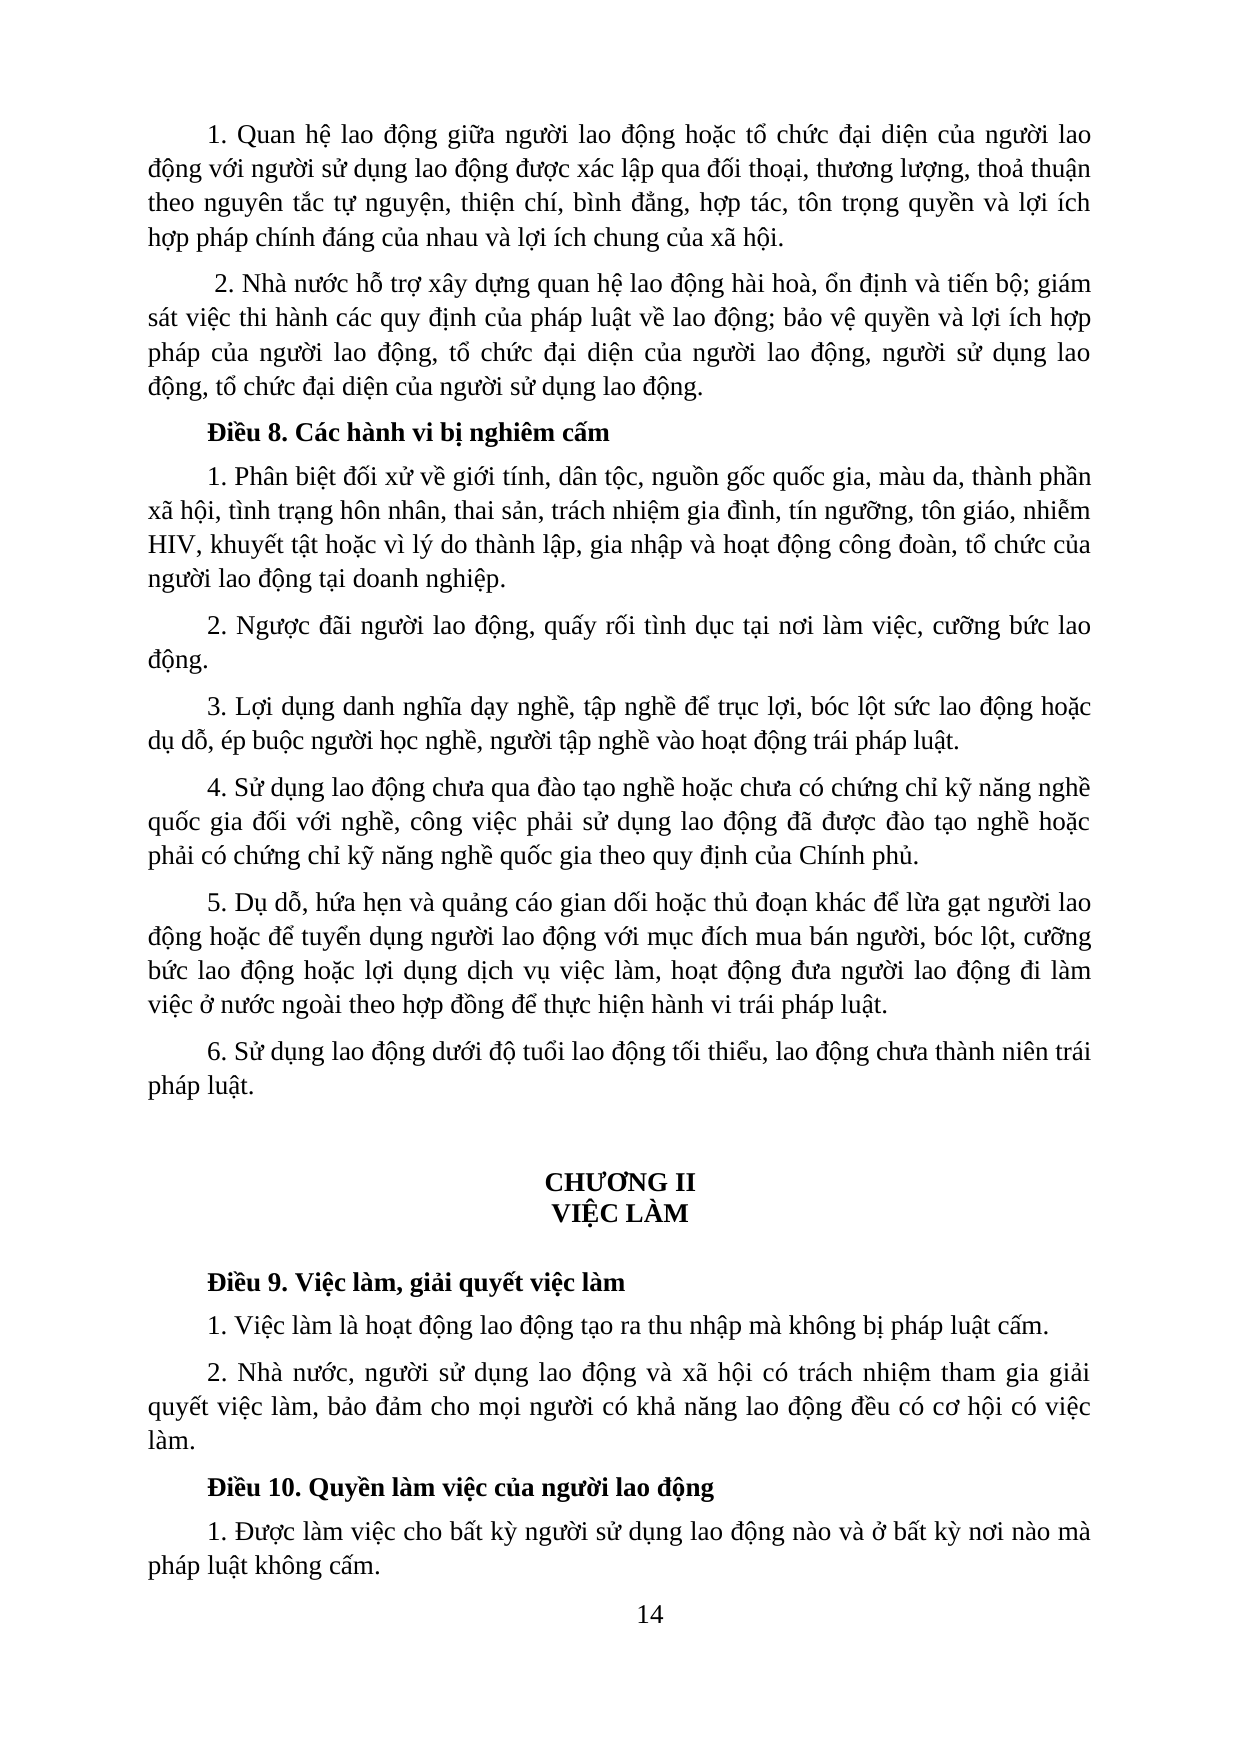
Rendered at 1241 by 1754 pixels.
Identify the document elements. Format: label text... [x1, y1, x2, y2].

subtitle CHƯƠNG II VIỆC LÀM [148, 1166, 1092, 1228]
text 5. Dụ dỗ, hứa hẹn và quảng cáo gian dối hoặc thủ đoạn khác để lừa gạt người lao động hoặc để tuyển dụng người lao động với mục đích mua bán người, bóc lột, cưỡng bức lao động hoặc lợi dụng dịch vụ việc làm, hoạt động đưa người lao động đi làm việc ở nước ngoài theo hợp đồng để thực hiện hành vi trái pháp luật. [148, 886, 1092, 1019]
text 1. Được làm việc cho bất kỳ người sử dụng lao động nào và ở bất kỳ nơi nào mà pháp luật không cấm. [148, 1515, 1092, 1580]
text 2. Nhà nước hỗ trợ xây dựng quan hệ lao động hài hoà, ổn định và tiến bộ; giám sát việc thi hành các quy định của pháp luật về lao động; bảo vệ quyền và lợi ích hợp pháp của người lao động, tổ chức đại diện của người lao động, người sử dụng lao động, tổ chức đại diện của người sử dụng lao động. [148, 267, 1092, 401]
text 3. Lợi dụng danh nghĩa dạy nghề, tập nghề để trục lợi, bóc lột sức lao động hoặc dụ dỗ, ép buộc người học nghề, người tập nghề vào hoạt động trái pháp luật. [148, 690, 1092, 755]
subtitle Điều 8. Các hành vi bị nghiêm cấm [148, 416, 1092, 448]
text 1. Quan hệ lao động giữa người lao động hoặc tổ chức đại diện của người lao động với người sử dụng lao động được xác lập qua đối thoại, thương lượng, thoả thuận theo nguyên tắc tự nguyện, thiện chí, bình đẳng, hợp tác, tôn trọng quyền và lợi ích hợp pháp chính đáng của nhau và lợi ích chung của xã hội. [148, 118, 1092, 252]
text 2. Ngược đãi người lao động, quấy rối tình dục tại nơi làm việc, cưỡng bức lao động. [148, 609, 1092, 674]
text 1. Việc làm là hoạt động lao động tạo ra thu nhập mà không bị pháp luật cấm. [148, 1309, 1092, 1341]
subtitle Điều 10. Quyền làm việc của người lao động [148, 1471, 1092, 1502]
text 2. Nhà nước, người sử dụng lao động và xã hội có trách nhiệm tham gia giải quyết việc làm, bảo đảm cho mọi người có khả năng lao động đều có cơ hội có việc làm. [148, 1356, 1092, 1456]
text 1. Phân biệt đối xử về giới tính, dân tộc, nguồn gốc quốc gia, màu da, thành phần xã hội, tình trạng hôn nhân, thai sản, trách nhiệm gia đình, tín ngưỡng, tôn giáo, nhiễm HIV, khuyết tật hoặc vì lý do thành lập, gia nhập và hoạt động công đoàn, tổ chức của người lao động tại doanh nghiệp. [148, 460, 1092, 594]
text 4. Sử dụng lao động chưa qua đào tạo nghề hoặc chưa có chứng chỉ kỹ năng nghề quốc gia đối với nghề, công việc phải sử dụng lao động đã được đào tạo nghề hoặc phải có chứng chỉ kỹ năng nghề quốc gia theo quy định của Chính phủ. [148, 771, 1092, 870]
text 6. Sử dụng lao động dưới độ tuổi lao động tối thiểu, lao động chưa thành niên trái pháp luật. [148, 1035, 1092, 1100]
subtitle Điều 9. Việc làm, giải quyết việc làm [148, 1266, 1092, 1297]
